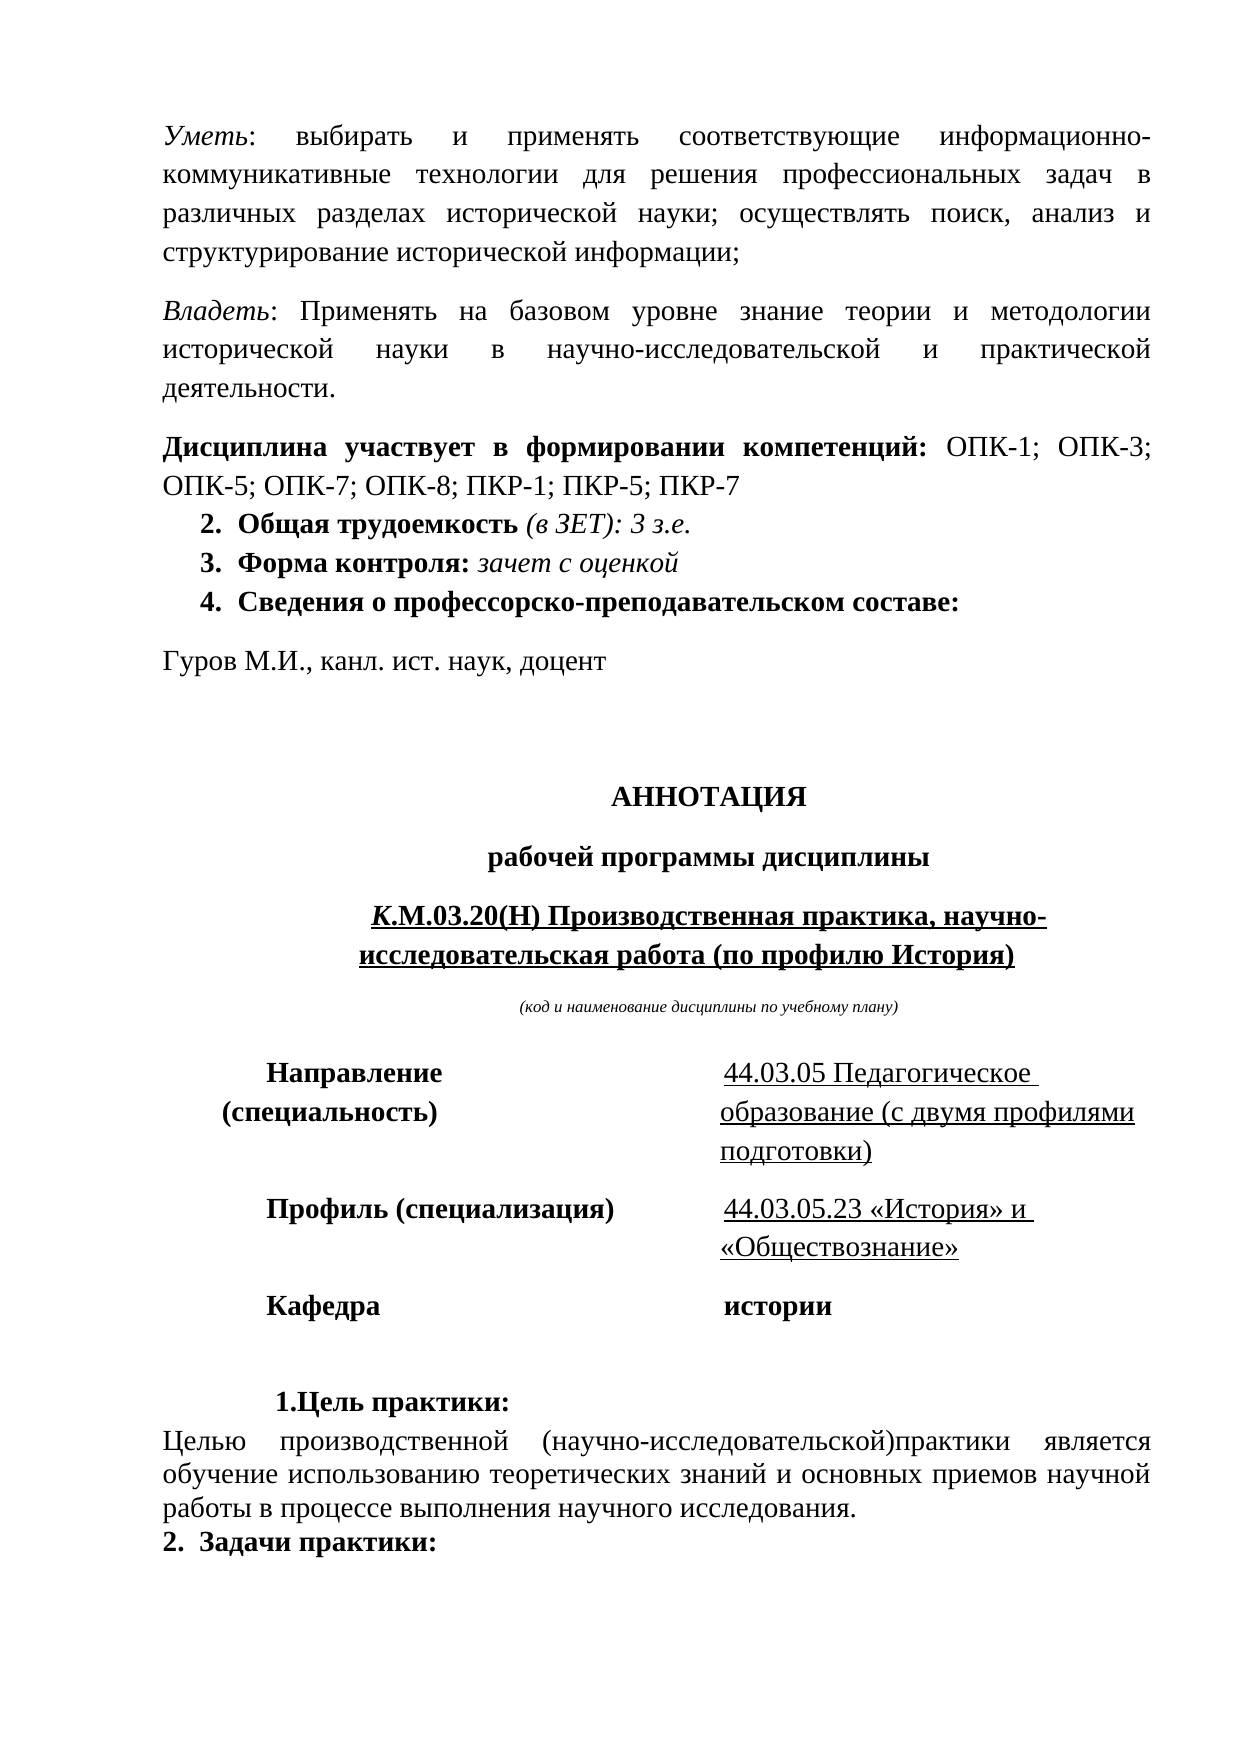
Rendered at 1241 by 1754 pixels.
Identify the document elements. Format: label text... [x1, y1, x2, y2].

list Форма контроля: зачет с оценкой [200, 545, 1152, 579]
text 2. Задачи практики: [162, 1524, 1152, 1557]
text рабочей программы дисциплины [222, 839, 1152, 872]
text Дисциплина участвует в формировании компетенций: ОПК-1; ОПК-3; ОПК-5; ОПК-7; ОПК-8; ПКР-1; ПКР-5; ПКР-7 [162, 429, 1152, 502]
list Общая трудоемкость (в ЗЕТ): 3 з.е. [200, 507, 1152, 540]
text Целью производственной (научно-исследовательской)практики является обучение использованию теоретических знаний и основных приемов научной работы в процессе выполнения научного исследования. [162, 1423, 1152, 1524]
text К.М.03.20(Н) Производственная практика, научно-исследовательская работа (по профилю История) [222, 898, 1152, 970]
text (код и наименование дисциплины по учебному плану) [222, 996, 1152, 1030]
text Уметь: выбирать и применять соответствующие информационно-коммуникативные технологии для решения профессиональных задач в различных разделах исторической науки; осуществлять поиск, анализ и структурирование исторической информации; [162, 118, 1152, 267]
text Владеть: Применять на базовом уровне знание теории и методологии исторической науки в научно-исследовательской и практической деятельности. [162, 293, 1152, 404]
text АННОТАЦИЯ [222, 779, 1152, 813]
text 1.Цель практики: [275, 1384, 1152, 1418]
list Сведения о профессорско-преподавательском составе: [200, 584, 1152, 617]
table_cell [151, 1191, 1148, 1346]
text Гуров М.И., канл. ист. наук, доцент [162, 643, 1152, 677]
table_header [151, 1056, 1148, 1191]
